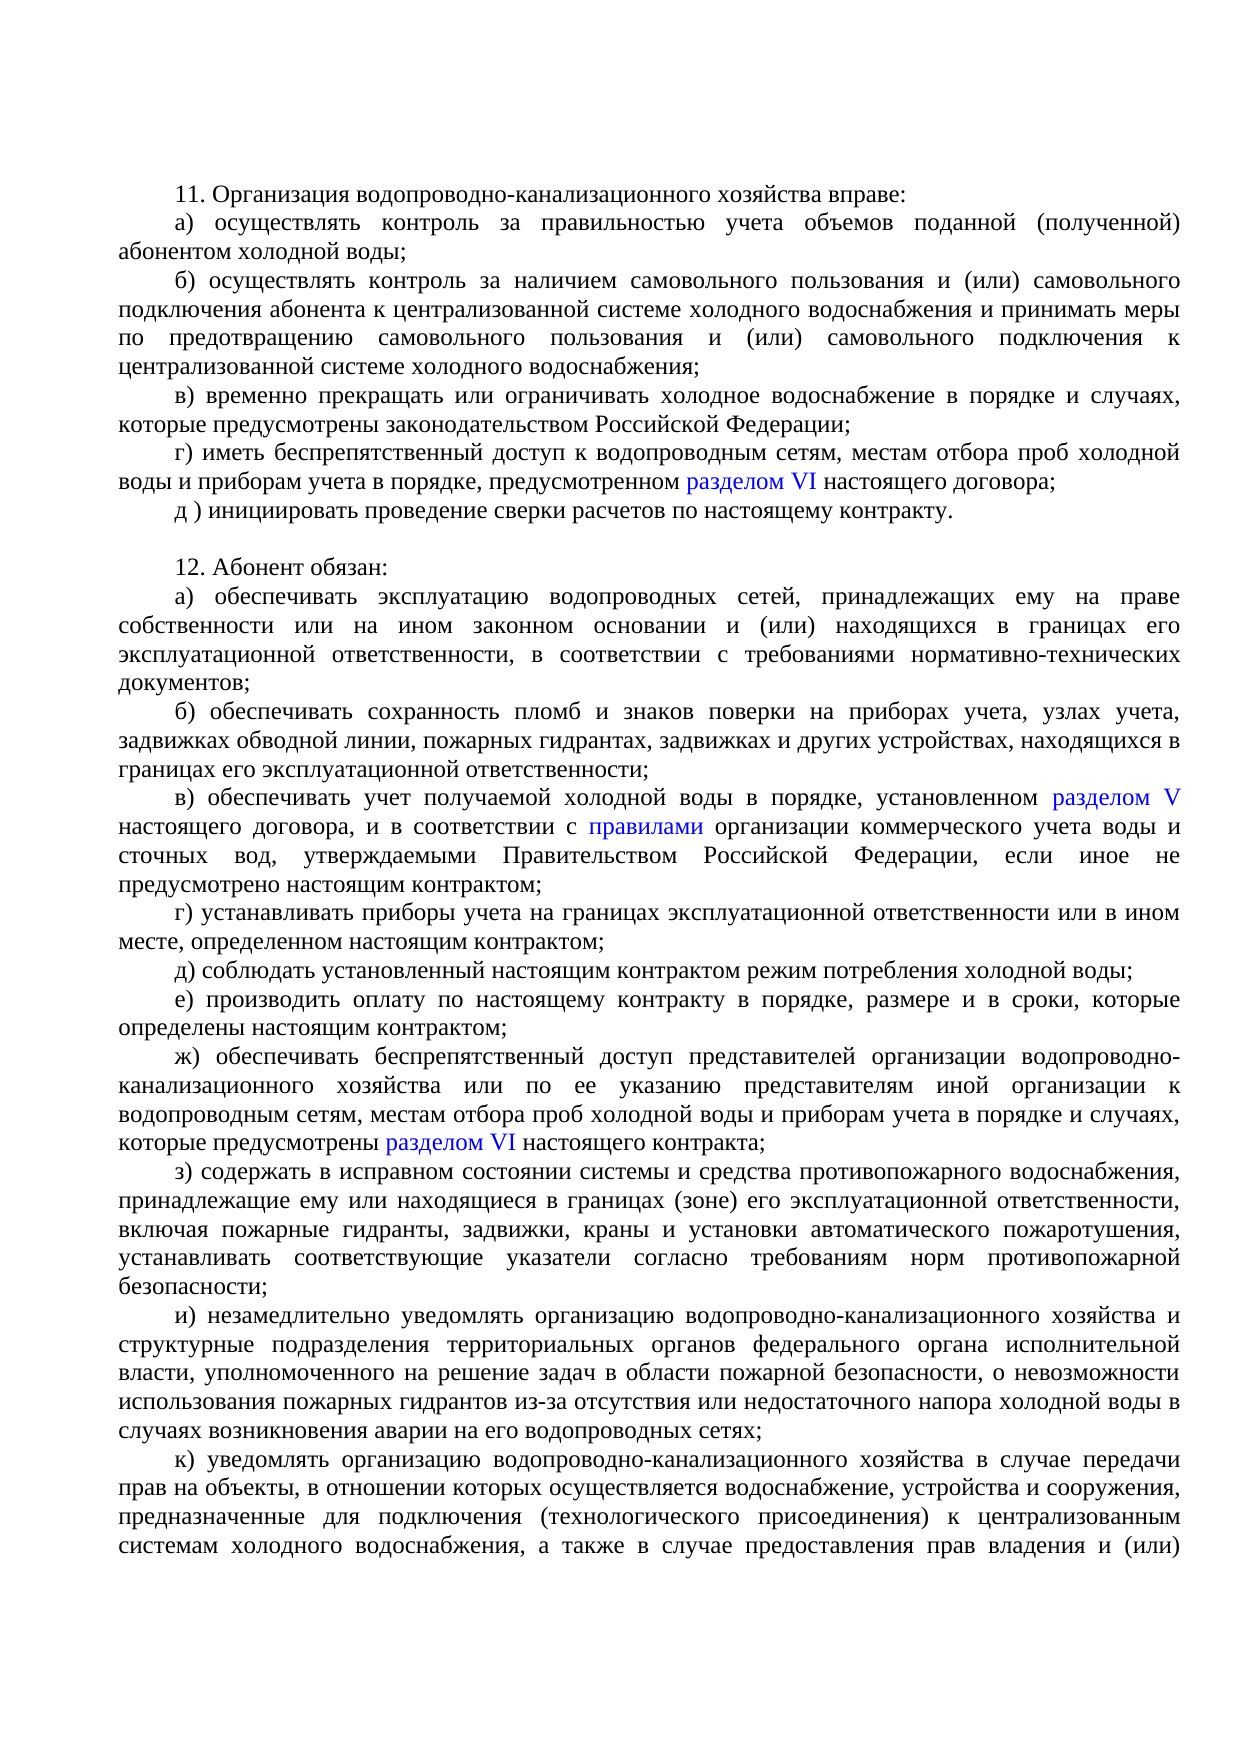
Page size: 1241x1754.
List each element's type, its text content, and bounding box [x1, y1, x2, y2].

text в) обеспечивать учет получаемой холодной воды в порядке, установленном разделом V настоящего договора, и в соответствии с правилами организации коммерческого учета воды и сточных вод, утверждаемыми Правительством Российской Федерации, если иное не предусмотрено настоящим контрактом; [118, 782, 1181, 897]
text д ) инициировать проведение сверки расчетов по настоящему контракту. [118, 495, 1181, 524]
text е) производить оплату по настоящему контракту в порядке, размере и в сроки, которые определены настоящим контрактом; [118, 984, 1181, 1041]
text а) обеспечивать эксплуатацию водопроводных сетей, принадлежащих ему на праве собственности или на ином законном основании и (или) находящихся в границах его эксплуатационной ответственности, в соответствии с требованиями нормативно-технических документов; [118, 581, 1181, 696]
text г) устанавливать приборы учета на границах эксплуатационной ответственности или в ином месте, определенном настоящим контрактом; [118, 897, 1181, 955]
text 12. Абонент обязан: [118, 552, 1181, 581]
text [118, 1444, 1181, 1559]
text б) осуществлять контроль за наличием самовольного пользования и (или) самовольного подключения абонента к централизованной системе холодного водоснабжения и принимать меры по предотвращению самовольного пользования и (или) самовольного подключения к централизованной системе холодного водоснабжения; [118, 265, 1181, 380]
text з) содержать в исправном состоянии системы и средства противопожарного водоснабжения, принадлежащие ему или находящиеся в границах (зоне) его эксплуатационной ответственности, включая пожарные гидранты, задвижки, краны и установки автоматического пожаротушения, устанавливать соответствующие указатели согласно требованиям норм противопожарной безопасности; [118, 1156, 1181, 1300]
text 11. Организация водопроводно-канализационного хозяйства вправе: [118, 179, 1181, 207]
text а) осуществлять контроль за правильностью учета объемов поданной (полученной) абонентом холодной воды; [118, 207, 1181, 265]
text б) обеспечивать сохранность пломб и знаков поверки на приборах учета, узлах учета, задвижках обводной линии, пожарных гидрантах, задвижках и других устройствах, находящихся в границах его эксплуатационной ответственности; [118, 696, 1181, 782]
text д) соблюдать установленный настоящим контрактом режим потребления холодной воды; [118, 955, 1181, 984]
text г) иметь беспрепятственный доступ к водопроводным сетям, местам отбора проб холодной воды и приборам учета в порядке, предусмотренном разделом VI настоящего договора; [118, 437, 1181, 495]
text и) незамедлительно уведомлять организацию водопроводно-канализационного хозяйства и структурные подразделения территориальных органов федерального органа исполнительной власти, уполномоченного на решение задач в области пожарной безопасности, о невозможности использования пожарных гидрантов из-за отсутствия или недостаточного напора холодной воды в случаях возникновения аварии на его водопроводных сетях; [118, 1300, 1181, 1444]
text в) временно прекращать или ограничивать холодное водоснабжение в порядке и случаях, которые предусмотрены законодательством Российской Федерации; [118, 380, 1181, 437]
text ж) обеспечивать беспрепятственный доступ представителей организации водопроводно-канализационного хозяйства или по ее указанию представителям иной организации к водопроводным сетям, местам отбора проб холодной воды и приборам учета в порядке и случаях, которые предусмотрены разделом VI настоящего контракта; [118, 1041, 1181, 1156]
